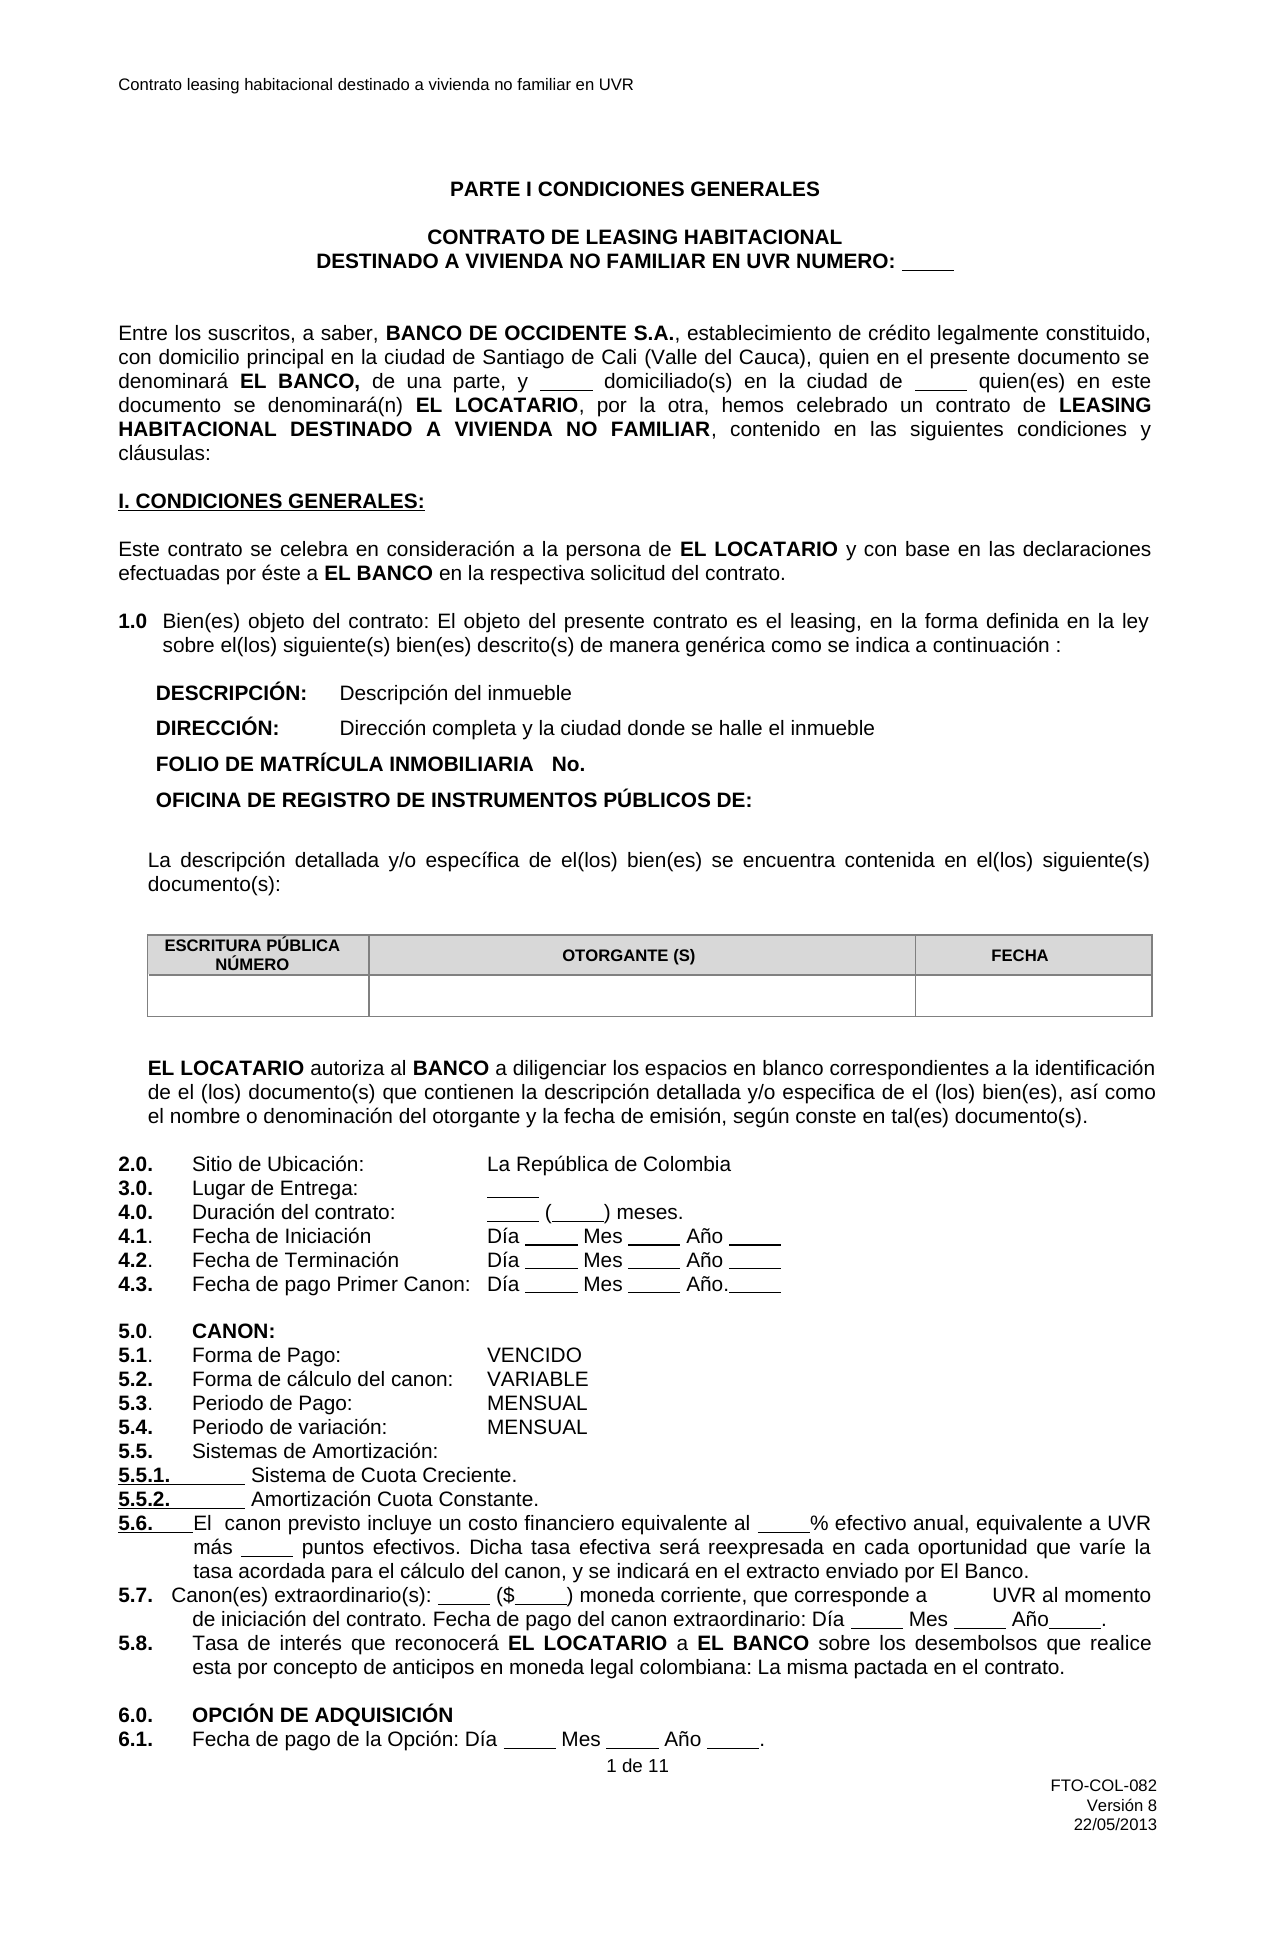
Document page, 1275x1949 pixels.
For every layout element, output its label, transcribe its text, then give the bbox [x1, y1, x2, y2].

text Este contrato se celebra en consideración a la persona de EL LOCATARIO y con base en las declaraciones efectuadas por éste a EL BANCO en la respectiva solicitud del contrato. [118, 537, 1152, 584]
list El canon previsto incluye un costo financiero equivalente al % efectivo anual, equivalente a UVR más puntos efectivos. Dicha tasa efectiva será reexpresada en cada oportunidad que varíe la tasa acordada para el cálculo del canon, y se indicará en el extracto enviado por El Banco. [118, 1511, 1152, 1583]
text 2.0. Sitio de Ubicación: de Colombia [118, 1152, 1152, 1176]
text 5.0. CANON: [118, 1319, 1152, 1343]
table_cell [148, 975, 368, 1016]
text La descripción detallada y/o específica de el(los) bien(es) se encuentra contenida en el(los) siguiente(s) documento(s): [148, 848, 1152, 896]
table_header OTORGANTE (S) [370, 936, 915, 974]
title PARTE I CONDICIONES GENERALES [118, 177, 1152, 201]
subtitle CONTRATO DE LEASING HABITACIONAL [118, 225, 1152, 249]
text 6.1. Fecha de pago de : Día Mes Año . [118, 1727, 1152, 1751]
text DESTINADO A VIVIENDA NO FAMILIAR EN UVR NUMERO: [118, 249, 1152, 273]
table_cell [916, 976, 1151, 1016]
list Bien(es) objeto del contrato: El objeto del presente contrato es el leasing, en la forma definida en la ley sobre el(los) siguiente(s) bien(es) descrito(s) de manera genérica como se indica a continuación : [118, 608, 1152, 656]
text 4.1. Fecha de Iniciación Día Mes Año [118, 1223, 1152, 1247]
text 4.2. Fecha de Terminación Día Mes Año [118, 1247, 1152, 1271]
text 5.3. Periodo de Pago: [118, 1391, 1152, 1415]
list Amortización Cuota Constante. [118, 1487, 1152, 1511]
text DESCRIPCIÓN: Descripción del inmueble [118, 680, 1173, 704]
text EL LOCATARIO autoriza al BANCO a diligenciar los espacios en blanco correspondientes a la identificación de el (los) documento(s) que contienen la descripción detallada y/o especifica de el (los) bien(es), así como el nombre o denominación del otorgante y la fecha de emisión, según conste en tal(es) documento(s). [148, 1056, 1157, 1128]
text 5.2. Forma de cálculo del canon: [118, 1367, 1152, 1391]
text 5.1. Forma de Pago: [118, 1343, 1152, 1367]
text OFICINA DE REGISTRO DE INSTRUMENTOS PÚBLICOS DE: [118, 788, 1173, 812]
text 5.8. Tasa de interés que reconocerá EL LOCATARIO a EL BANCO sobre los desembolsos que realice esta por concepto de anticipos en moneda legal colombiana: La misma pactada en el contrato. [118, 1631, 1152, 1679]
text 5.5. Sistemas de Amortización: [118, 1439, 1152, 1463]
text FOLIO DE MATRÍCULA INMOBILIARIA No. [118, 752, 1173, 776]
text 5.4. Periodo de variación: [118, 1415, 1152, 1439]
table_header FECHA [916, 936, 1151, 974]
text 4.0. Duración del contrato: ( ) meses. [118, 1199, 1152, 1223]
text DIRECCIÓN: Dirección completa y la ciudad donde se halle el inmueble [118, 716, 1173, 740]
text I. CONDICIONES GENERALES: [118, 489, 1152, 513]
list Sistema de Cuota Creciente. [118, 1463, 1152, 1487]
table_header ESCRITURA PÚBLICA NÚMERO [148, 936, 368, 974]
text 3.0. Lugar de Entrega: [118, 1176, 1152, 1199]
text Entre los suscritos, a saber, BANCO DE OCCIDENTE S.A., establecimiento de crédito legalmente constituido, con domicilio principal en la ciudad de Santiago de Cali (Valle del Cauca), quien en el presente documento se denominará EL BANCO, de una parte, y domiciliado(s) en la ciudad de quien(es) en este documento se denominará(n) EL LOCATARIO, por la otra, hemos celebrado un contrato de LEASING HABITACIONAL DESTINADO A VIVIENDA NO FAMILIAR, contenido en las siguientes condiciones y cláusulas: [118, 321, 1152, 465]
text 4.3. Fecha de pago Primer Canon: Día Mes Año. [118, 1271, 1152, 1295]
table_cell [370, 976, 915, 1016]
text 5.7. Canon(es) extraordinario(s): ($ ) moneda corriente, que corresponde a UVR al momento de iniciación del contrato. Fecha de pago del canon extraordinario: Día Mes Año . [118, 1583, 1152, 1631]
text 6.0. OPCIÓN DE ADQUISICIÓN [118, 1703, 1152, 1727]
